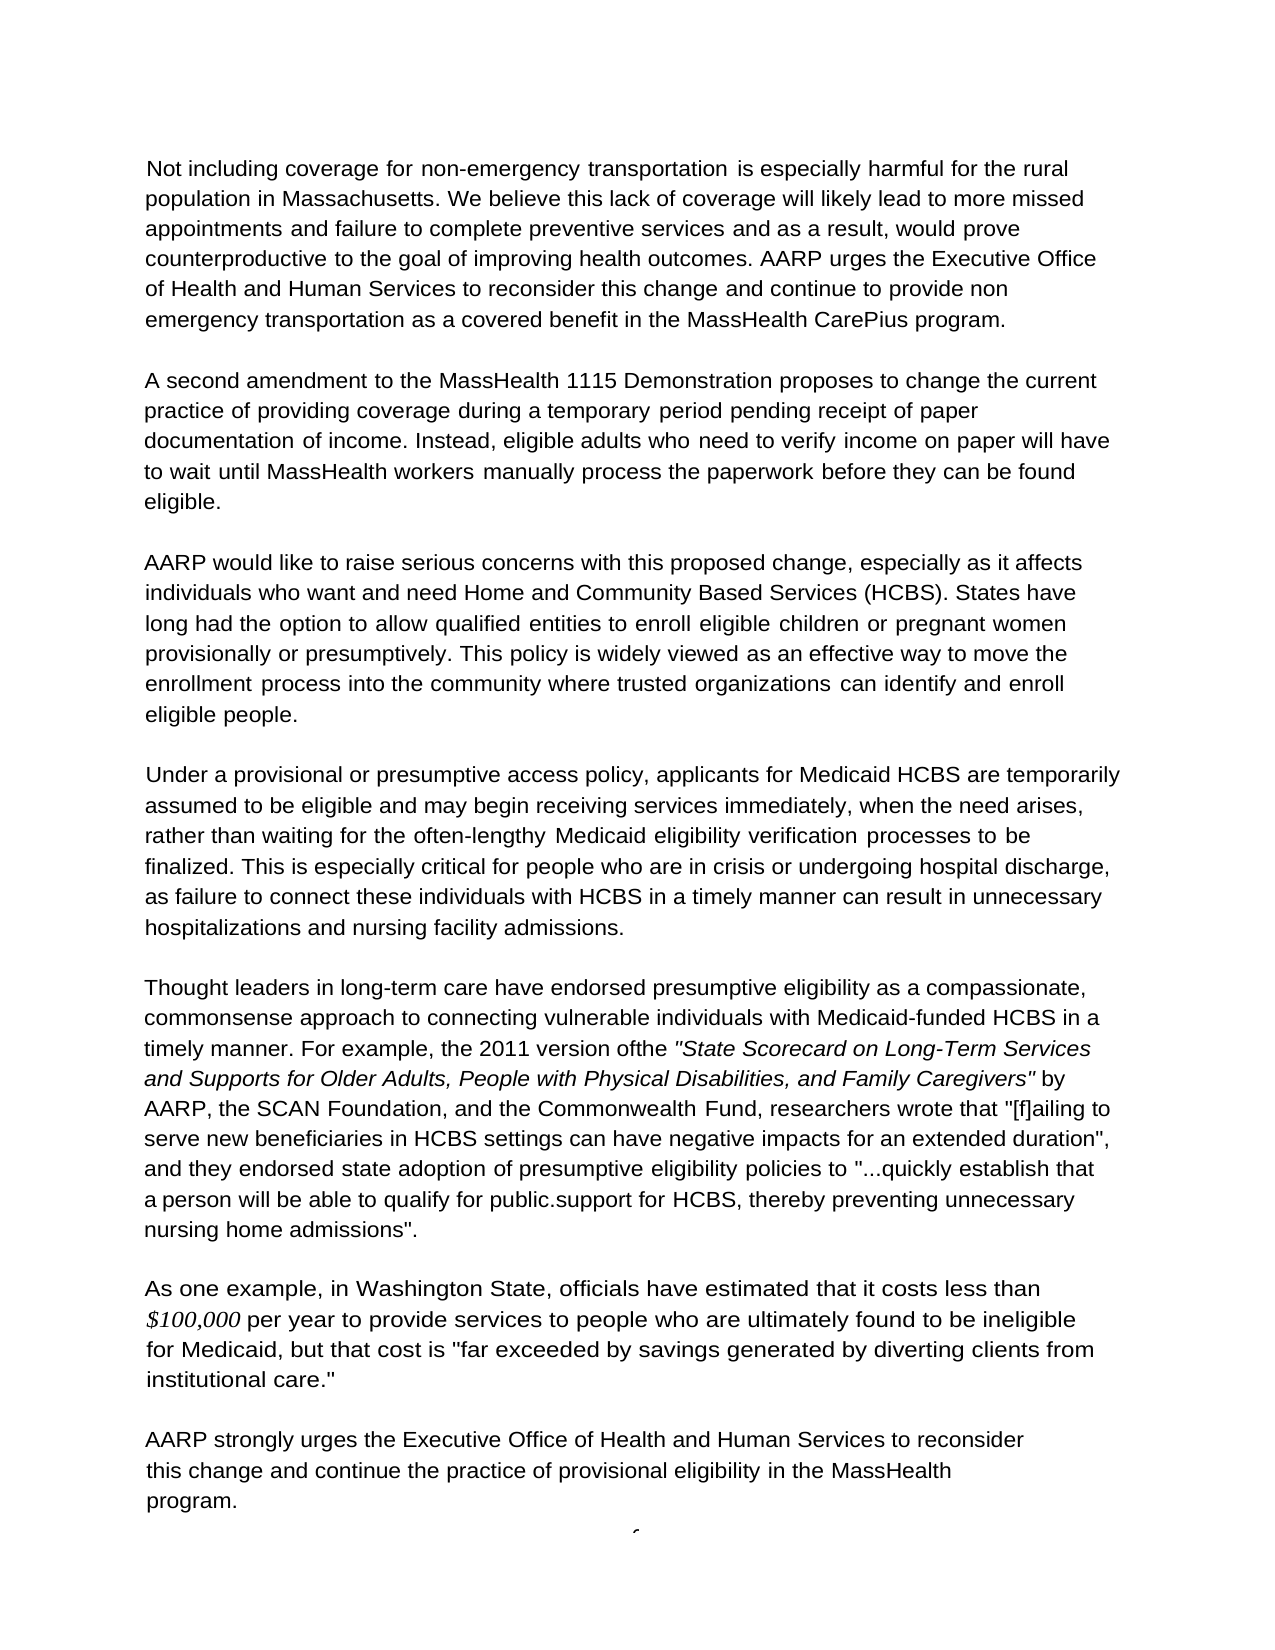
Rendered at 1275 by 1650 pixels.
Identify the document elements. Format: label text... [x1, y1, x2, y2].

text Thought leaders in long-term care have endorsed presumptive eligibility as a compassionate, commonsense approach to connecting vulnerable individuals with Medicaid-funded HCBS in a timely manner. For example, the 2011 version ofthe "State Scorecard on Long-Term Services and Supports for Older Adults, People with Physical Disabilities, and Family Caregivers" by AARP, the SCAN Foundation, and the Commonwealth Fund, researchers wrote that "[f]ailing to serve new beneficiaries in HCBS settings can have negative impacts for an extended duration", and they endorsed state adoption of presumptive eligibility policies to "...quickly establish that a person will be able to qualify for public.support for HCBS, thereby preventing unnecessary nursing home admissions". [144, 975, 1114, 1242]
text AARP would like to raise serious concerns with this proposed change, especially as it affects individuals who want and need Home and Community Based Services (HCBS). States have long had the option to allow qualified entities to enroll eligible children or pregnant women provisionally or presumptively. This policy is widely viewed as an effective way to move the enrollment process into the community where trusted organizations can identify and enroll eligible people. [144, 550, 1103, 727]
text Not including coverage for non-emergency transportation is especially harmful for the rural population in Massachusetts. We believe this lack of coverage will likely lead to more missed appointments and failure to complete preventive services and as a result, would prove counterproductive to the goal of improving health outcomes. AARP urges the Executive Office of Health and Human Services to reconsider this change and continue to provide non­ emergency transportation as a covered benefit in the MassHealth CarePius program. [145, 155, 1106, 332]
text AARP strongly urges the Executive Office of Health and Human Services to reconsider this change and continue the practice of provisional eligibility in the MassHealth program. [145, 1427, 1051, 1513]
text A second amendment to the MassHealth 1115 Demonstration proposes to change the current practice of providing coverage during a temporary period pending receipt of paper documentation of income. Instead, eligible adults who need to verify income on paper will have to wait until MassHealth workers manually process the paperwork before they can be found eligible. [144, 367, 1116, 514]
text Under a provisional or presumptive access policy, applicants for Medicaid HCBS are temporarily assumed to be eligible and may begin receiving services immediately, when the need arises, rather than waiting for the often-lengthy Medicaid eligibility verification processes to be finalized. This is especially critical for people who are in crisis or undergoing hospital discharge, as failure to connect these individuals with HCBS in a timely manner can result in unnecessary hospitalizations and nursing facility admissions. [144, 762, 1121, 940]
text As one example, in Washington State, officials have estimated that it costs less than $100,000 per year to provide services to people who are ultimately found to be ineligible for Medicaid, but that cost is "far exceeded by savings generated by diverting clients from institutional care." [144, 1276, 1107, 1392]
